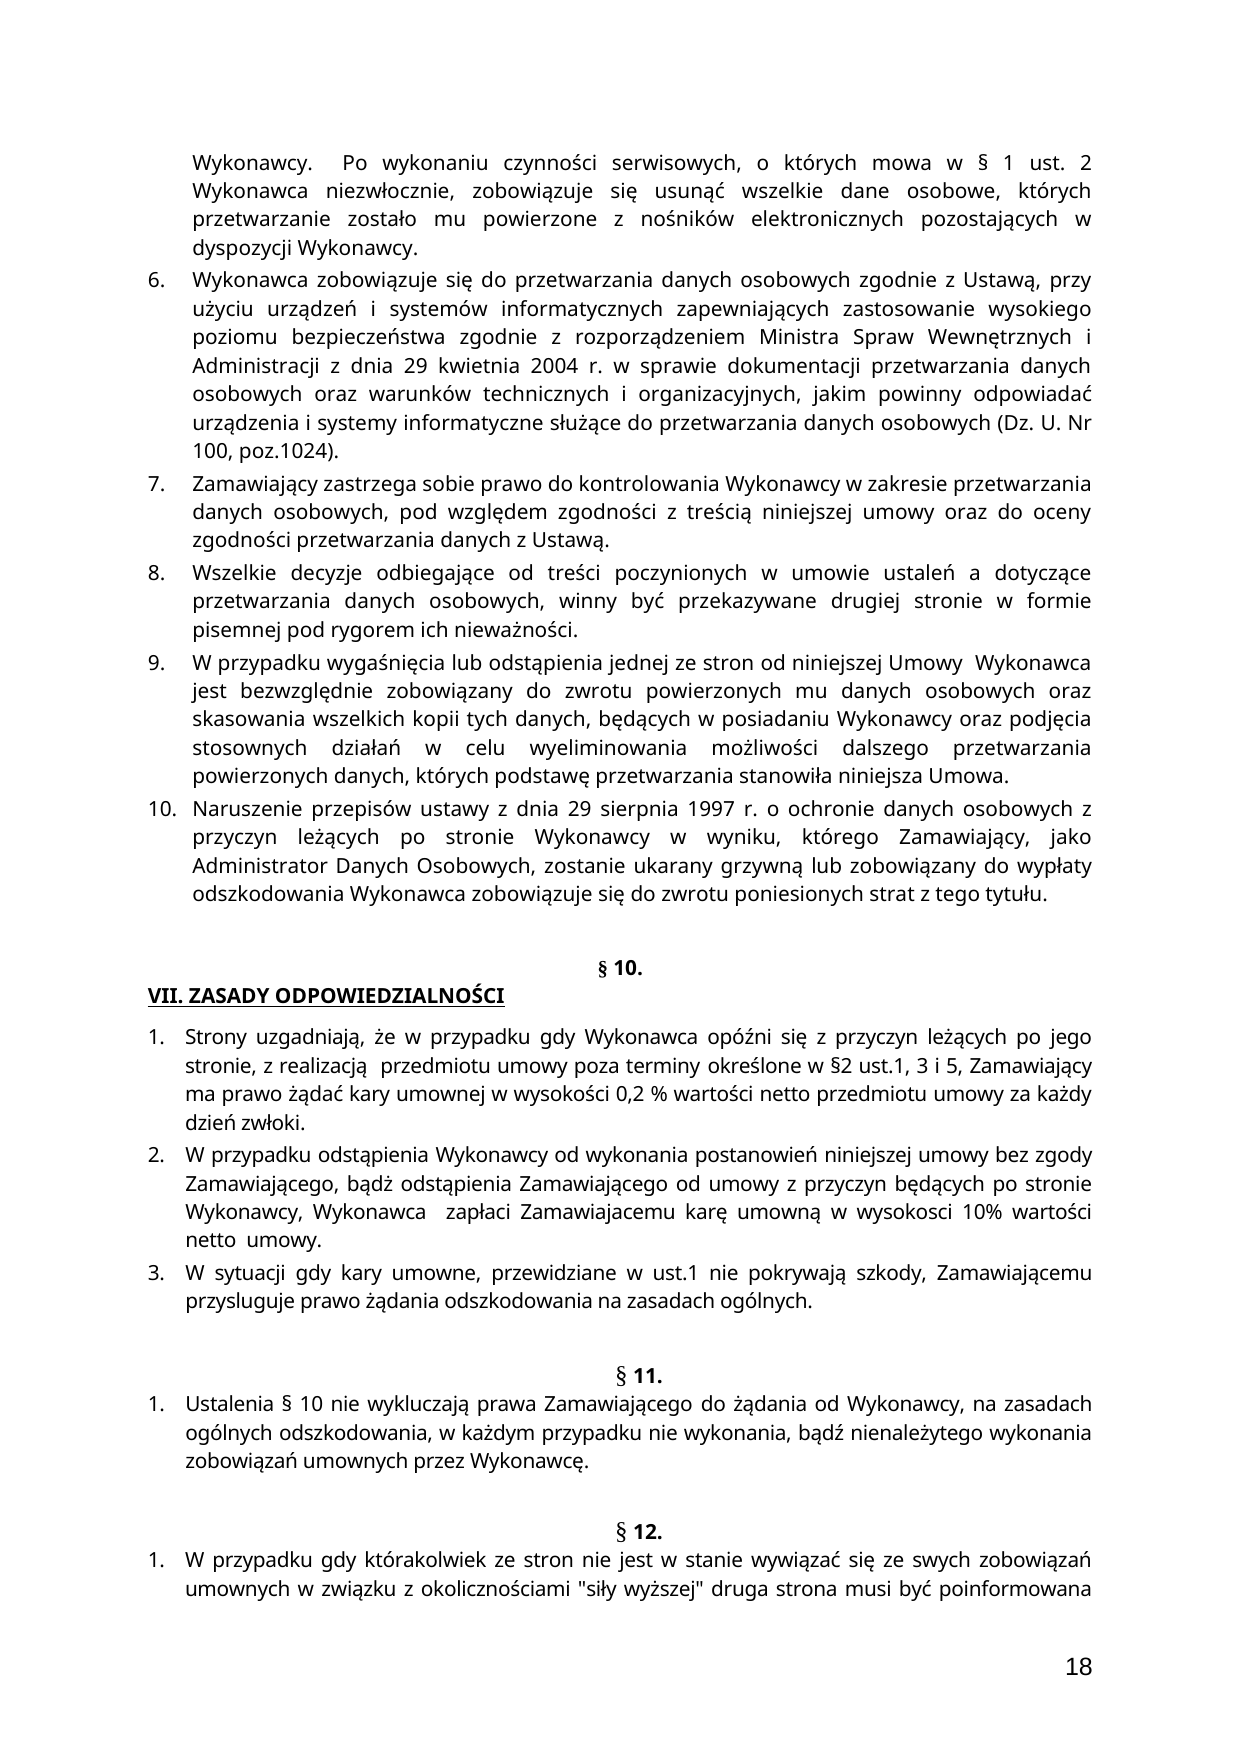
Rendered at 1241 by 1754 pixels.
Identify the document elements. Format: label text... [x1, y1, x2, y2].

list W przypadku odstąpienia Wykonawcy od wykonania postanowień niniejszej umowy bez zgody Zamawiającego, bądż odstąpienia Zamawiającego od umowy z przyczyn będących po stronie Wykonawcy, Wykonawca zapłaci Zamawiajacemu karę umowną w wysokosci 10% wartości netto umowy. [148, 1140, 1093, 1254]
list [148, 148, 1093, 261]
list Wszelkie decyzje odbiegające od treści poczynionych w umowie ustaleń a dotyczące przetwarzania danych osobowych, winny być przekazywane drugiej stronie w formie pisemnej pod rygorem ich nieważności. [148, 558, 1093, 643]
list Naruszenie przepisów ustawy z dnia 29 sierpnia 1997 r. o ochronie danych osobowych z przyczyn leżących po stronie Wykonawcy w wyniku, którego Zamawiający, jako Administrator Danych Osobowych, zostanie ukarany grzywną lub zobowiązany do wypłaty odszkodowania Wykonawca zobowiązuje się do zwrotu poniesionych strat z tego tytułu. [148, 794, 1093, 908]
list Zamawiający zastrzega sobie prawo do kontrolowania Wykonawcy w zakresie przetwarzania danych osobowych, pod względem zgodności z treścią niniejszej umowy oraz do oceny zgodności przetwarzania danych z Ustawą. [148, 469, 1093, 554]
list W sytuacji gdy kary umowne, przewidziane w ust.1 nie pokrywają szkody, Zamawiającemu przysluguje prawo żądania odszkodowania na zasadach ogólnych. [148, 1258, 1093, 1315]
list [148, 1545, 1093, 1602]
list W przypadku wygaśnięcia lub odstąpienia jednej ze stron od niniejszej Umowy Wykonawca jest bezwzględnie zobowiązany do zwrotu powierzonych mu danych osobowych oraz skasowania wszelkich kopii tych danych, będących w posiadaniu Wykonawcy oraz podjęcia stosownych działań w celu wyeliminowania możliwości dalszego przetwarzania powierzonych danych, których podstawę przetwarzania stanowiła niniejsza Umowa. [148, 648, 1093, 790]
text VII. ZASADY ODPOWIEDZIALNOŚCI [148, 981, 1093, 1010]
list 12. [185, 1516, 1093, 1545]
list Strony uzgadniają, że w przypadku gdy Wykonawca opóźni się z przyczyn leżących po jego stronie, z realizacją przedmiotu umowy poza terminy określone w §2 ust.1, 3 i 5, Zamawiający ma prawo żądać kary umownej w wysokości 0,2 % wartości netto przedmiotu umowy za każdy dzień zwłoki. [148, 1022, 1093, 1136]
text 10. [148, 953, 1093, 981]
list 11. [185, 1360, 1093, 1389]
list Ustalenia § 10 nie wykluczają prawa Zamawiającego do żądania od Wykonawcy, na zasadach ogólnych odszkodowania, w każdym przypadku nie wykonania, bądź nienależytego wykonania zobowiązań umownych przez Wykonawcę. [148, 1389, 1093, 1475]
list Wykonawca zobowiązuje się do przetwarzania danych osobowych zgodnie z Ustawą, przy użyciu urządzeń i systemów informatycznych zapewniających zastosowanie wysokiego poziomu bezpieczeństwa zgodnie z rozporządzeniem Ministra Spraw Wewnętrznych i Administracji z dnia 29 kwietnia 2004 r. w sprawie dokumentacji przetwarzania danych osobowych oraz warunków technicznych i organizacyjnych, jakim powinny odpowiadać urządzenia i systemy informatyczne służące do przetwarzania danych osobowych (Dz. U. Nr 100, poz.1024). [148, 266, 1093, 464]
